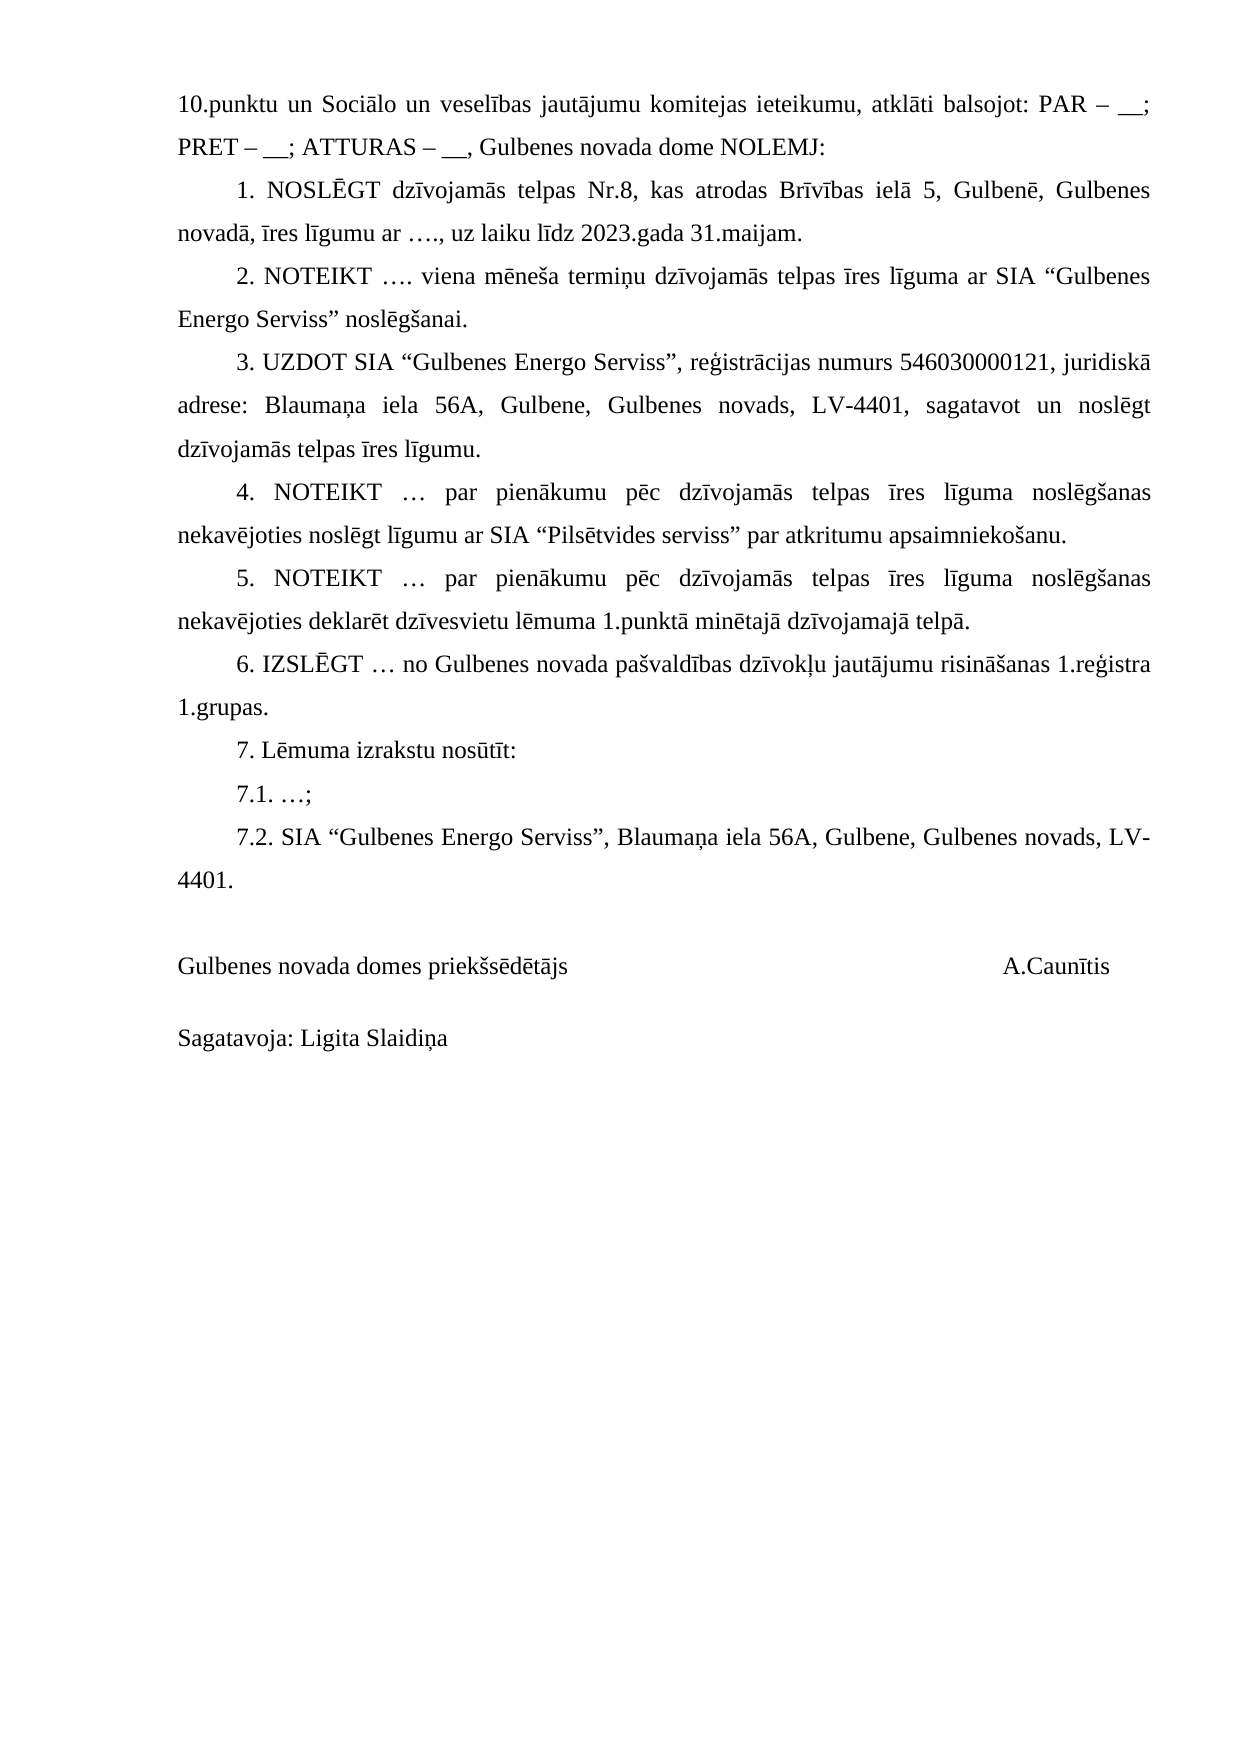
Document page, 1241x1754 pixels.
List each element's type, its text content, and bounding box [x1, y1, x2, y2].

text 2. NOTEIKT …. viena mēneša termiņu dzīvojamās telpas īres līguma ar SIA “Gulbenes Energo Serviss” noslēgšanai. [177, 261, 1152, 333]
text Gulbenes novada domes priekšsēdētājs A.Caunītis [177, 951, 1152, 980]
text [177, 89, 1152, 161]
text 3. UZDOT SIA “Gulbenes Energo Serviss”, reģistrācijas numurs 546030000121, juridiskā adrese: Blaumaņa iela 56A, Gulbene, Gulbenes novads, LV-4401, sagatavot un noslēgt dzīvojamās telpas īres līgumu. [177, 347, 1152, 462]
text 5. NOTEIKT … par pienākumu pēc dzīvojamās telpas īres līguma noslēgšanas nekavējoties deklarēt dzīvesvietu lēmuma 1.punktā minētajā dzīvojamajā telpā. [177, 563, 1152, 635]
text 4. NOTEIKT … par pienākumu pēc dzīvojamās telpas īres līguma noslēgšanas nekavējoties noslēgt līgumu ar SIA “Pilsētvides serviss” par atkritumu apsaimniekošanu. [177, 477, 1152, 549]
text 6. IZSLĒGT … no Gulbenes novada pašvaldības dzīvokļu jautājumu risināšanas 1.reģistra 1.grupas. [177, 649, 1152, 721]
text Sagatavoja: Ligita Slaidiņa [177, 1023, 1152, 1052]
text 7. Lēmuma izrakstu nosūtīt: [177, 736, 1152, 764]
text 7.1. …; [177, 779, 1152, 807]
text 7.2. SIA “Gulbenes Energo Serviss”, Blaumaņa iela 56A, Gulbene, Gulbenes novads, LV-4401. [177, 822, 1152, 894]
text 1. NOSLĒGT dzīvojamās telpas Nr.8, kas atrodas Brīvības ielā 5, Gulbenē, Gulbenes novadā, īres līgumu ar …., uz laiku līdz 2023.gada 31.maijam. [177, 175, 1152, 247]
